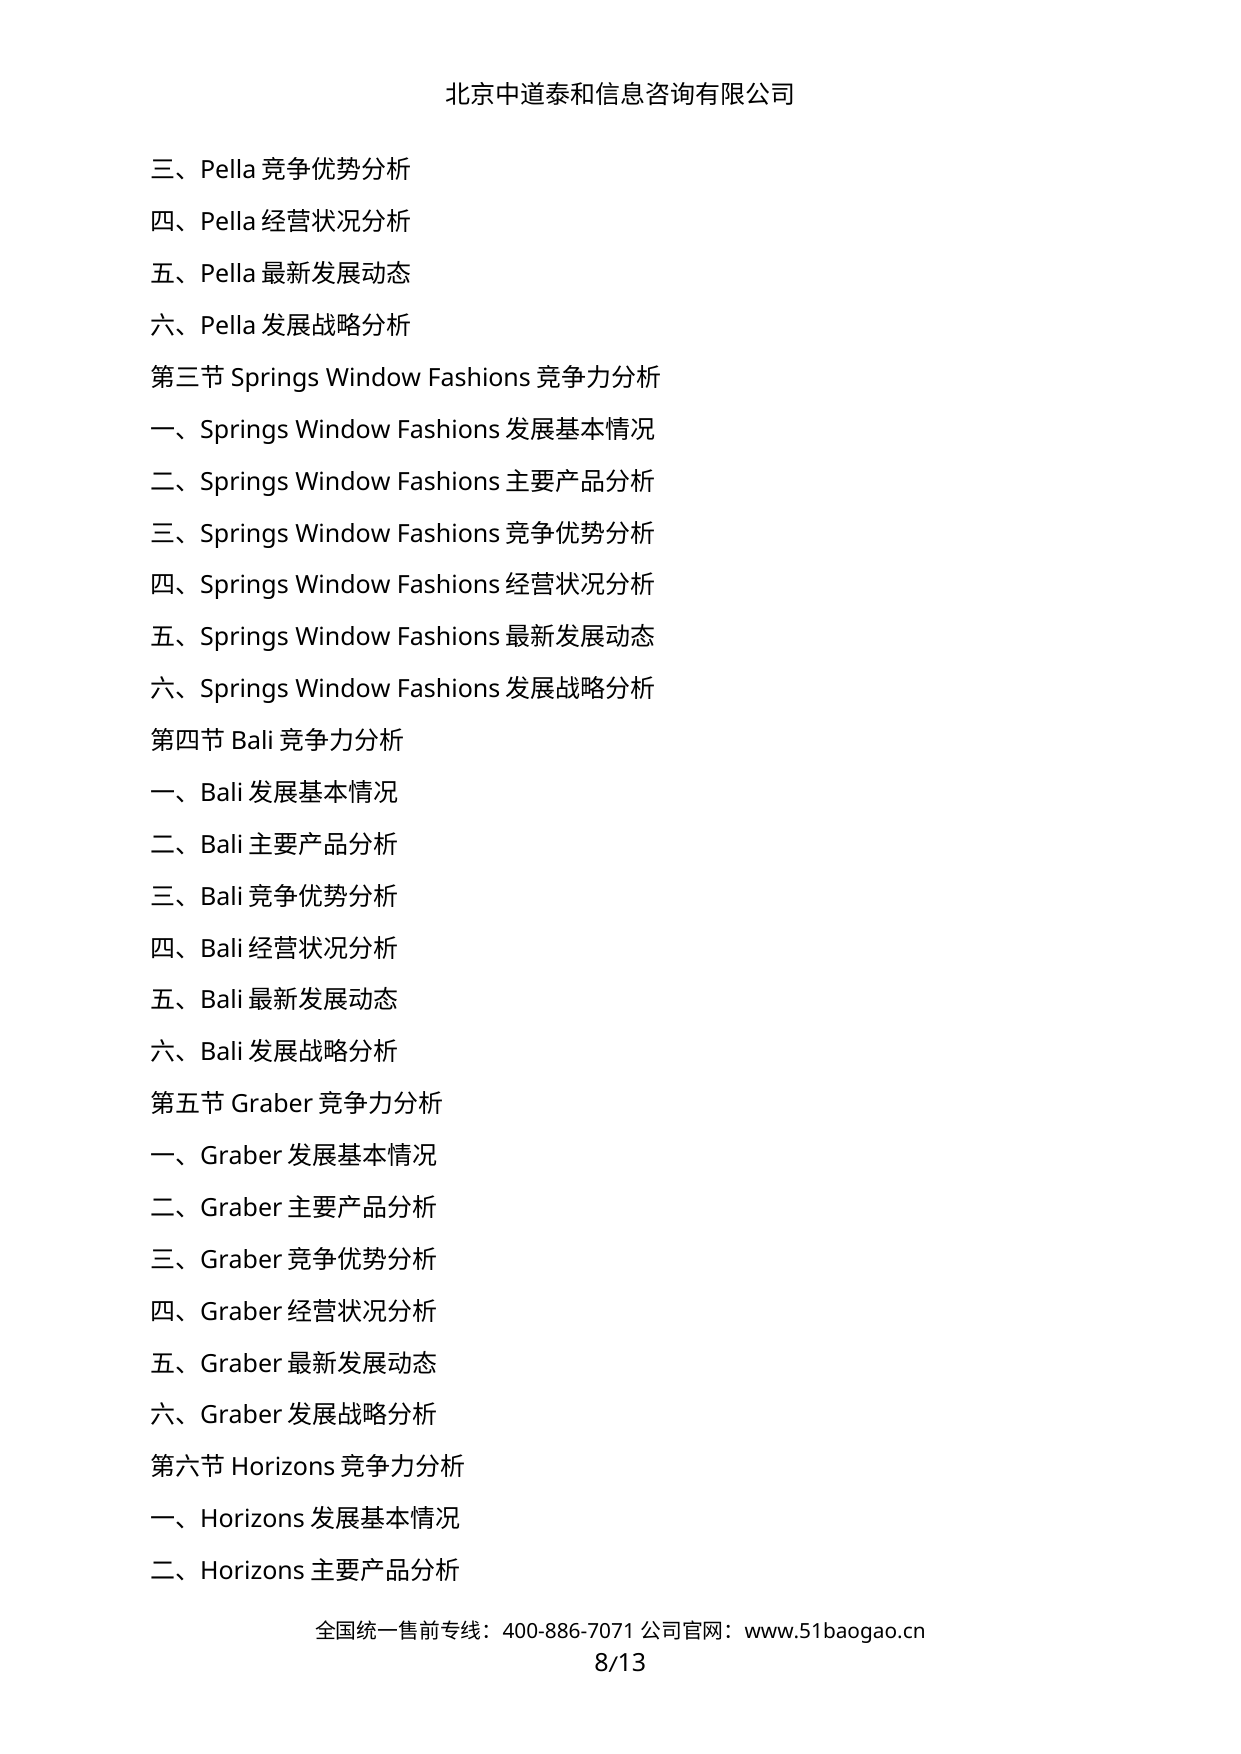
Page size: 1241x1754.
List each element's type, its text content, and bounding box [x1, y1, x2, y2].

text 五、Graber最新发展动态 [150, 1343, 1090, 1379]
text 三、Bali竞争优势分析 [150, 876, 1090, 912]
text 四、Springs Window Fashions经营状况分析 [150, 565, 1090, 601]
text 五、Springs Window Fashions最新发展动态 [150, 617, 1090, 653]
text 第五节 Graber竞争力分析 [150, 1084, 1090, 1120]
text 第三节 Springs Window Fashions竞争力分析 [150, 357, 1090, 394]
text 六、Pella发展战略分析 [150, 306, 1090, 342]
text 第六节 Horizons竞争力分析 [150, 1447, 1090, 1483]
text 五、Pella最新发展动态 [150, 254, 1090, 290]
text 第四节 Bali竞争力分析 [150, 721, 1090, 757]
text 六、Springs Window Fashions发展战略分析 [150, 669, 1090, 705]
text 六、Graber发展战略分析 [150, 1395, 1090, 1431]
text 四、Graber经营状况分析 [150, 1291, 1090, 1327]
text 五、Bali最新发展动态 [150, 980, 1090, 1016]
text 一、Bali发展基本情况 [150, 772, 1090, 809]
text 一、Horizons发展基本情况 [150, 1499, 1090, 1535]
text 二、Horizons主要产品分析 [150, 1551, 1090, 1587]
text 二、Graber主要产品分析 [150, 1187, 1090, 1224]
text 二、Springs Window Fashions主要产品分析 [150, 461, 1090, 497]
text 三、Springs Window Fashions竞争优势分析 [150, 513, 1090, 549]
text 一、Springs Window Fashions发展基本情况 [150, 409, 1090, 446]
text 六、Bali发展战略分析 [150, 1032, 1090, 1068]
text 三、Pella竞争优势分析 [150, 150, 1090, 186]
text 二、Bali主要产品分析 [150, 824, 1090, 861]
text 一、Graber发展基本情况 [150, 1136, 1090, 1172]
text 四、Bali经营状况分析 [150, 928, 1090, 964]
text 四、Pella经营状况分析 [150, 202, 1090, 238]
text 三、Graber竞争优势分析 [150, 1239, 1090, 1276]
